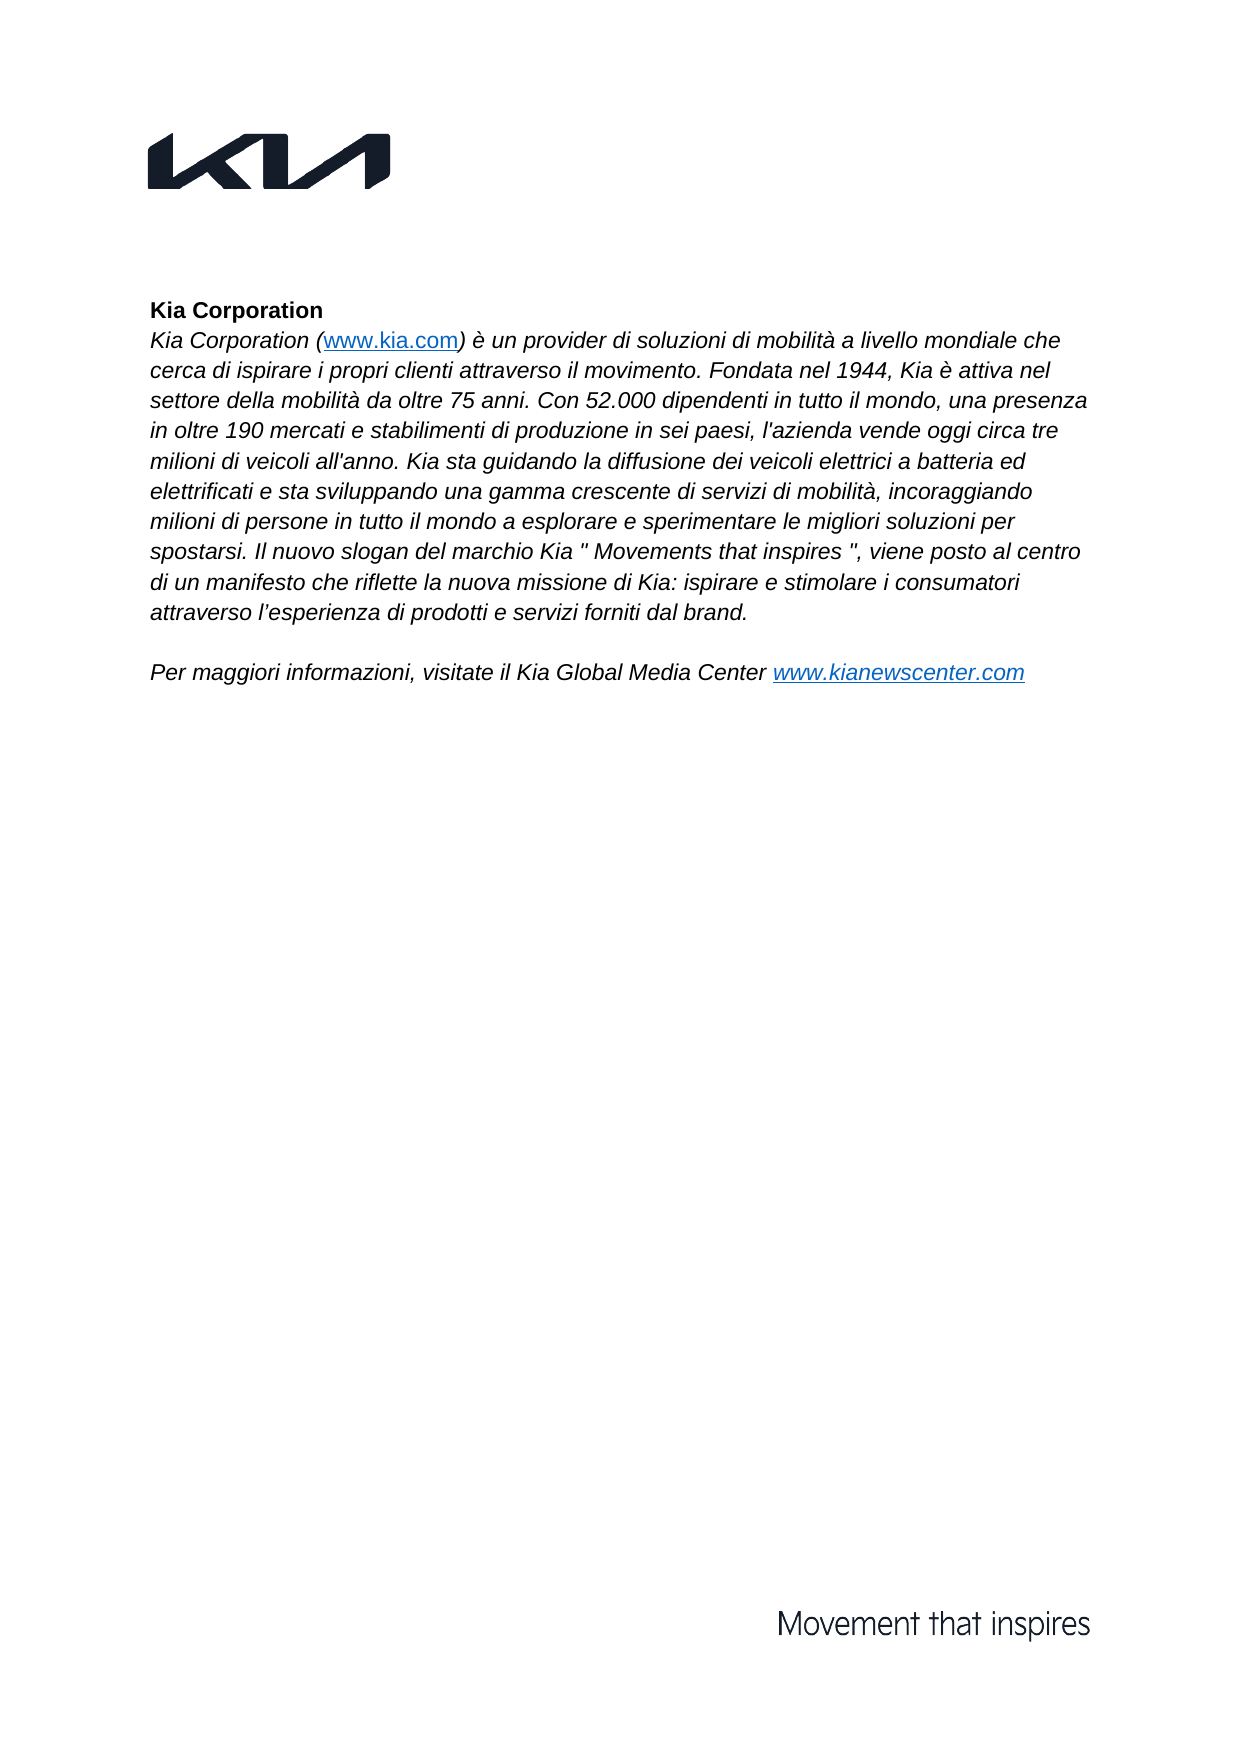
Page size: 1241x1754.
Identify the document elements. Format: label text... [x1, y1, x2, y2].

picture [779, 1610, 1091, 1642]
text Per maggiori informazioni, visitate il Kia Global Media Center www.kianewscenter.com [150, 659, 1090, 686]
picture [147, 124, 394, 189]
text Kia Corporation [150, 297, 1090, 323]
text Kia Corporation (www.kia.com) è un provider di soluzioni di mobilità a livello mondiale che cerca di ispirare i propri clienti attraverso il movimento. Fondata nel 1944, Kia è attiva nel settore della mobilità da oltre 75 anni. Con 52.000 dipendenti in tutto il mondo, una presenza in oltre 190 mercati e stabilimenti di produzione in sei paesi, l'azienda vende oggi circa tre milioni di veicoli all'anno. Kia sta guidando la diffusione dei veicoli elettrici a batteria ed elettrificati e sta sviluppando una gamma crescente di servizi di mobilità, incoraggiando milioni di persone in tutto il mondo a esplorare e sperimentare le migliori soluzioni per spostarsi. Il nuovo slogan del marchio Kia " Movements that inspires ", viene posto al centro di un manifesto che riflette la nuova missione di Kia: ispirare e stimolare i consumatori attraverso l’esperienza di prodotti e servizi forniti dal brand. [150, 327, 1090, 625]
